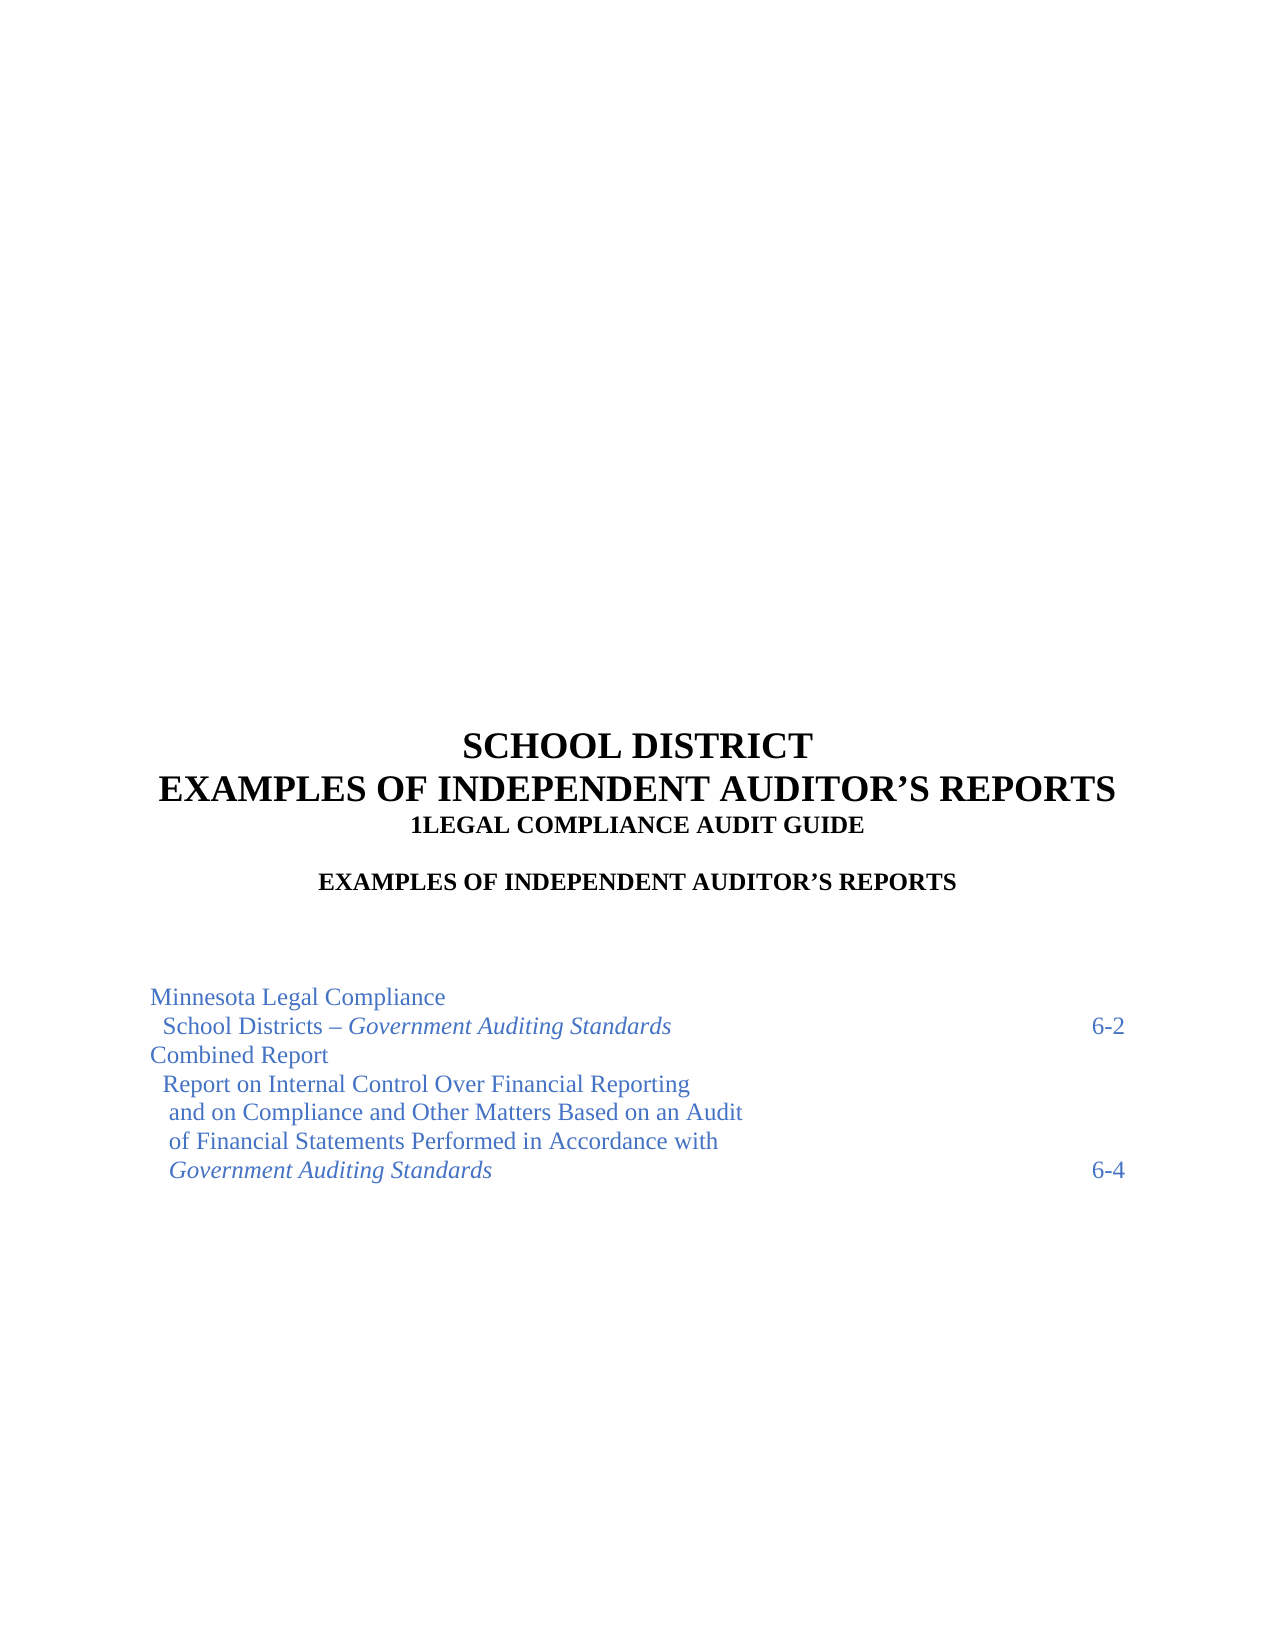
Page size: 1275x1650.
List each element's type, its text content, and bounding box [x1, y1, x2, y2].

subtitle SCHOOL DISTRICT [150, 724, 1125, 767]
text EXAMPLES OF INDEPENDENT AUDITOR’S REPORTS [150, 867, 1125, 896]
text Report on Internal Control Over Financial Reporting [150, 1069, 1125, 1097]
text LEGAL COMPLIANCE AUDIT GUIDE [150, 810, 1125, 839]
text Government Auditing Standards 6-4 [150, 1155, 1125, 1184]
subtitle EXAMPLES OF INDEPENDENT AUDITOR’S REPORTS [150, 767, 1125, 810]
text of Financial Statements Performed in Accordance with [150, 1126, 1125, 1155]
text Legal Compliance [150, 982, 1125, 1011]
text Combined Report [150, 1040, 1125, 1069]
text School Districts – Government Auditing Standards 6-2 [150, 1011, 1125, 1040]
text and on Compliance and Other Matters Based on an Audit [150, 1097, 1125, 1126]
